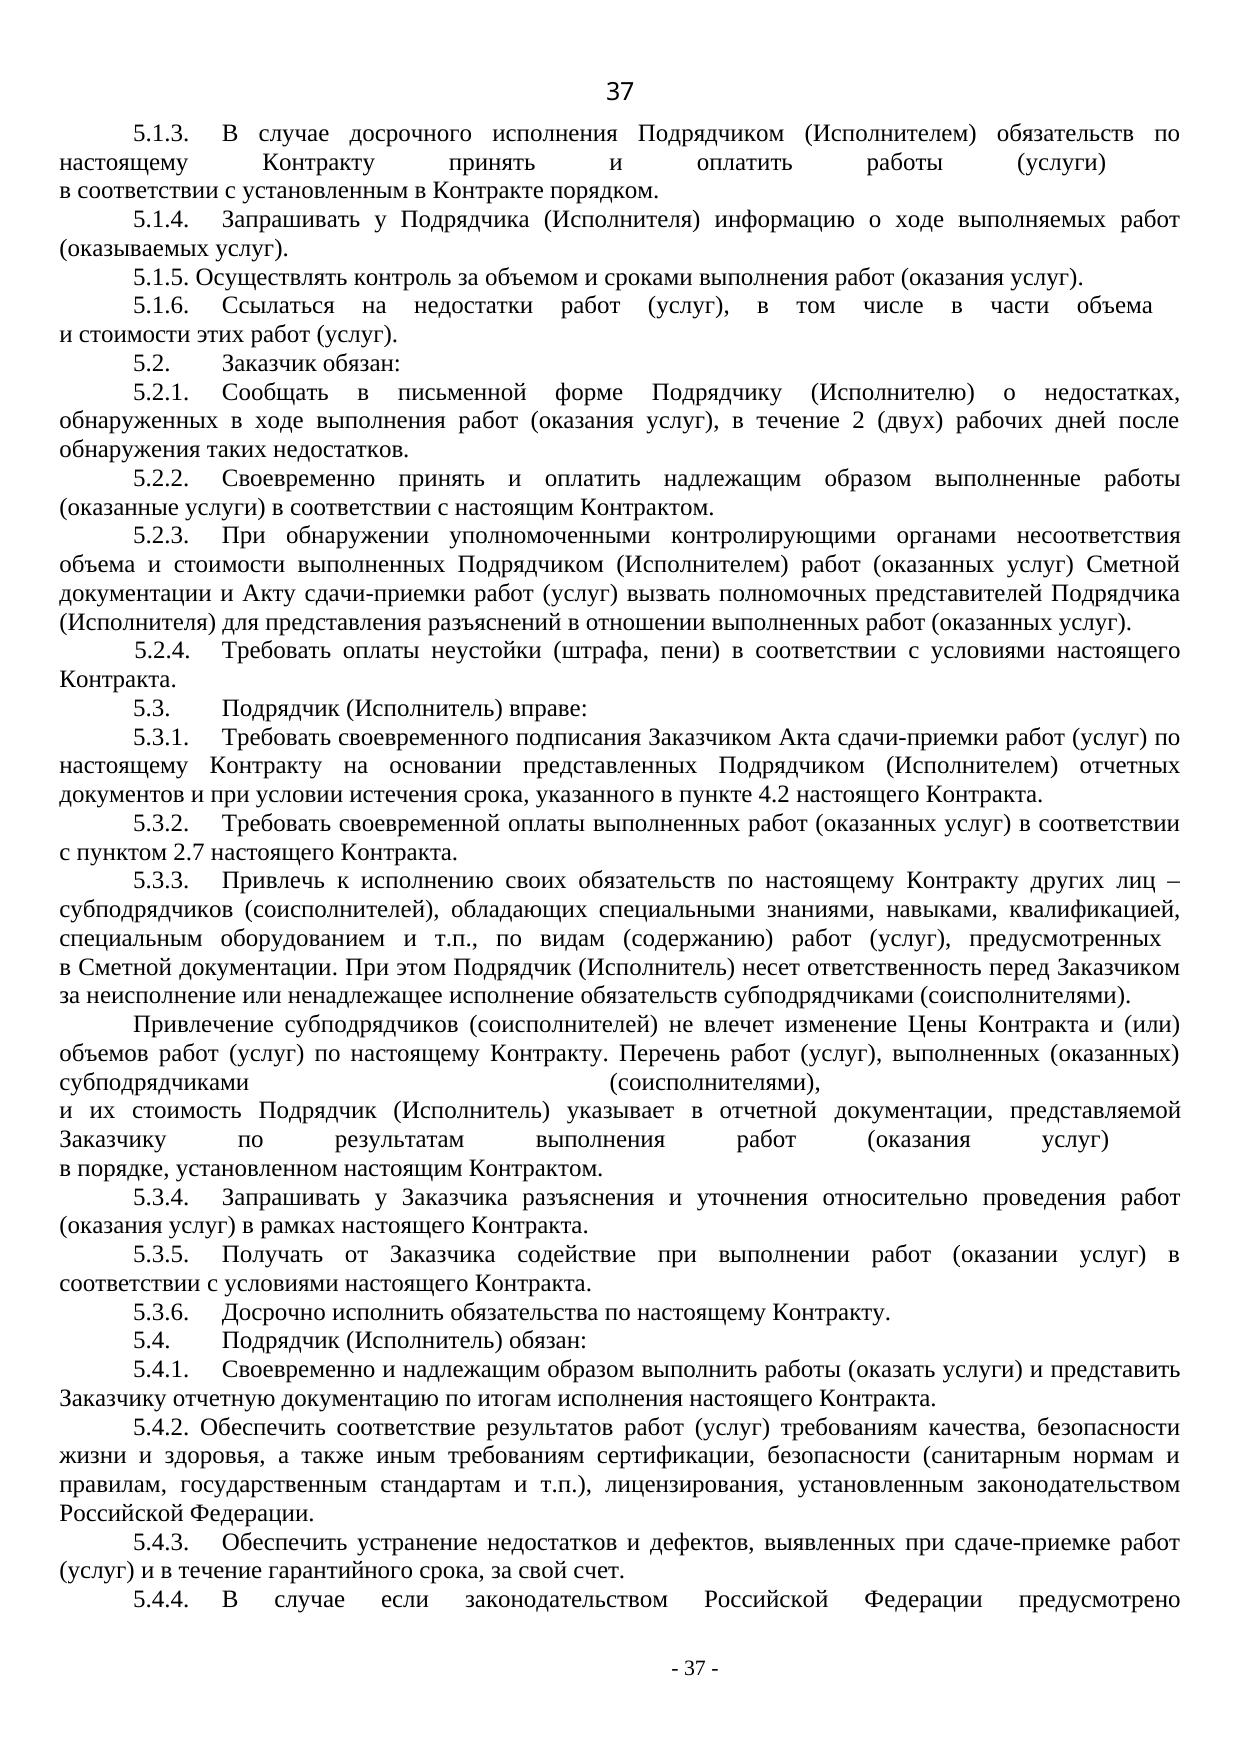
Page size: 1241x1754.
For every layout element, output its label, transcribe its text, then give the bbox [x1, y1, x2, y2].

text 5.3.3. Привлечь к исполнению своих обязательств по настоящему Контракту других лиц – субподрядчиков (соисполнителей), обладающих специальными знаниями, навыками, квалификацией, специальным оборудованием и т.п., по видам (содержанию) работ (услуг), предусмотренных в Сметной документации. При этом Подрядчик (Исполнитель) несет ответственность перед Заказчиком за неисполнение или ненадлежащее исполнение обязательств субподрядчиками (соисполнителями). [59, 866, 1181, 1009]
text 5.2.1. Сообщать в письменной форме Подрядчику (Исполнителю) о недостатках, обнаруженных в ходе выполнения работ (оказания услуг), в течение 2 (двух) рабочих дней после обнаружения таких недостатков. [59, 377, 1181, 463]
text 5.1.5. Осуществлять контроль за объемом и сроками выполнения работ (оказания услуг). [59, 262, 1181, 291]
text 5.3.1. Требовать своевременного подписания Заказчиком Акта сдачи-приемки работ (услуг) по настоящему Контракту на основании представленных Подрядчиком (Исполнителем) отчетных документов и при условии истечения срока, указанного в пункте 4.2 настоящего Контракта. [59, 722, 1181, 808]
text 5.2.3. При обнаружении уполномоченными контролирующими органами несоответствия объема и стоимости выполненных Подрядчиком (Исполнителем) работ (оказанных услуг) Сметной документации и Акту сдачи-приемки работ (услуг) вызвать полномочных представителей Подрядчика (Исполнителя) для представления разъяснений в отношении выполненных работ (оказанных услуг). [59, 521, 1181, 636]
text 5.4. Подрядчик (Исполнитель) обязан: [59, 1326, 1181, 1354]
text 5.1.6. Ссылаться на недостатки работ (услуг), в том числе в части объема и стоимости этих работ (услуг). [59, 291, 1181, 348]
text 5.1.4. Запрашивать у Подрядчика (Исполнителя) информацию о ходе выполняемых работ (оказываемых услуг). [59, 204, 1181, 262]
text 5.3.2. Требовать своевременной оплаты выполненных работ (оказанных услуг) в соответствии с пунктом 2.7 настоящего Контракта. [59, 808, 1181, 866]
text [59, 1584, 1181, 1613]
text 5.3. Подрядчик (Исполнитель) вправе: [59, 693, 1181, 722]
text 5.4.1. Своевременно и надлежащим образом выполнить работы (оказать услуги) и представить Заказчику отчетную документацию по итогам исполнения настоящего Контракта. [59, 1354, 1181, 1412]
text 5.2.4. Требовать оплаты неустойки (штрафа, пени) в соответствии с условиями настоящего Контракта. [59, 636, 1181, 693]
text Привлечение субподрядчиков (соисполнителей) не влечет изменение Цены Контракта и (или) объемов работ (услуг) по настоящему Контракту. Перечень работ (услуг), выполненных (оказанных) субподрядчиками (соисполнителями), и их стоимость Подрядчик (Исполнитель) указывает в отчетной документации, представляемой Заказчику по результатам выполнения работ (оказания услуг) в порядке, установленном настоящим Контрактом. [59, 1009, 1181, 1182]
text 5.4.3. Обеспечить устранение недостатков и дефектов, выявленных при сдаче-приемке работ (услуг) и в течение гарантийного срока, за свой счет. [59, 1527, 1181, 1584]
text 5.3.4. Запрашивать у Заказчика разъяснения и уточнения относительно проведения работ (оказания услуг) в рамках настоящего Контракта. [59, 1182, 1181, 1239]
text 5.1.3. В случае досрочного исполнения Подрядчиком (Исполнителем) обязательств по настоящему Контракту принять и оплатить работы (услуги) в соответствии с установленным в Контракте порядком. [59, 118, 1181, 204]
text 5.3.5. Получать от Заказчика содействие при выполнении работ (оказании услуг) в соответствии с условиями настоящего Контракта. [59, 1239, 1181, 1297]
text 5.2.2. Своевременно принять и оплатить надлежащим образом выполненные работы (оказанные услуги) в соответствии с настоящим Контрактом. [59, 463, 1181, 521]
text 5.3.6. Досрочно исполнить обязательства по настоящему Контракту. [59, 1297, 1181, 1326]
text 5.2. Заказчик обязан: [59, 348, 1181, 377]
text 5.4.2. Обеспечить соответствие результатов работ (услуг) требованиям качества, безопасности жизни и здоровья, а также иным требованиям сертификации, безопасности (санитарным нормам и правилам, государственным стандартам и т.п.), лицензирования, установленным законодательством Российской Федерации. [59, 1412, 1181, 1527]
